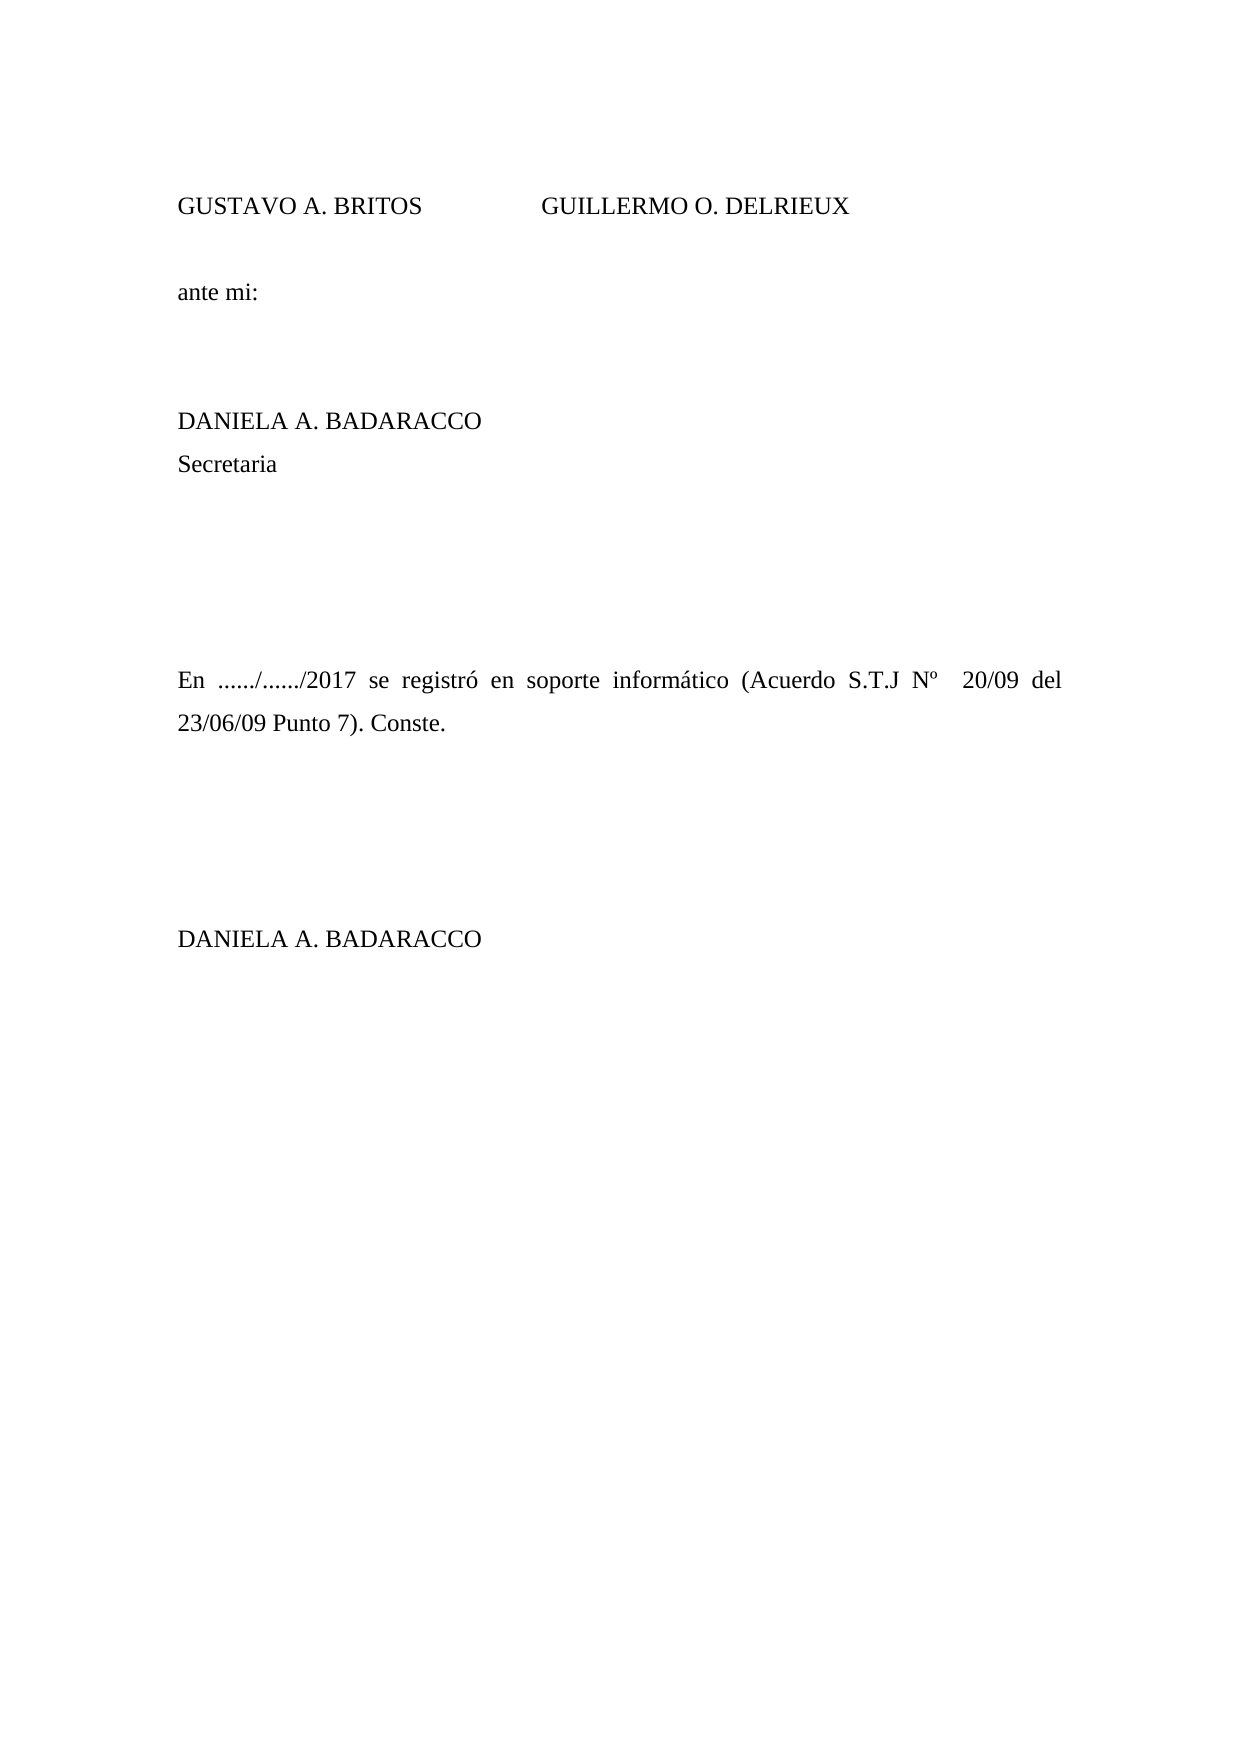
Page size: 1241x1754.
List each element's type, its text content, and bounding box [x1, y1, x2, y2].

text DANIELA A. BADARACCO [177, 924, 1063, 953]
text Secretaria [177, 449, 1063, 478]
text DANIELA A. BADARACCO [177, 406, 1063, 435]
text ante mi: [177, 277, 1063, 306]
text En ....../....../2017 se registró en soporte informático (Acuerdo S.T.J Nº 20/09 del 23/06/09 Punto 7). Conste. [177, 665, 1063, 737]
text GUSTAVO A. BRITOS GUILLERMO O. DELRIEUX [177, 191, 1063, 219]
